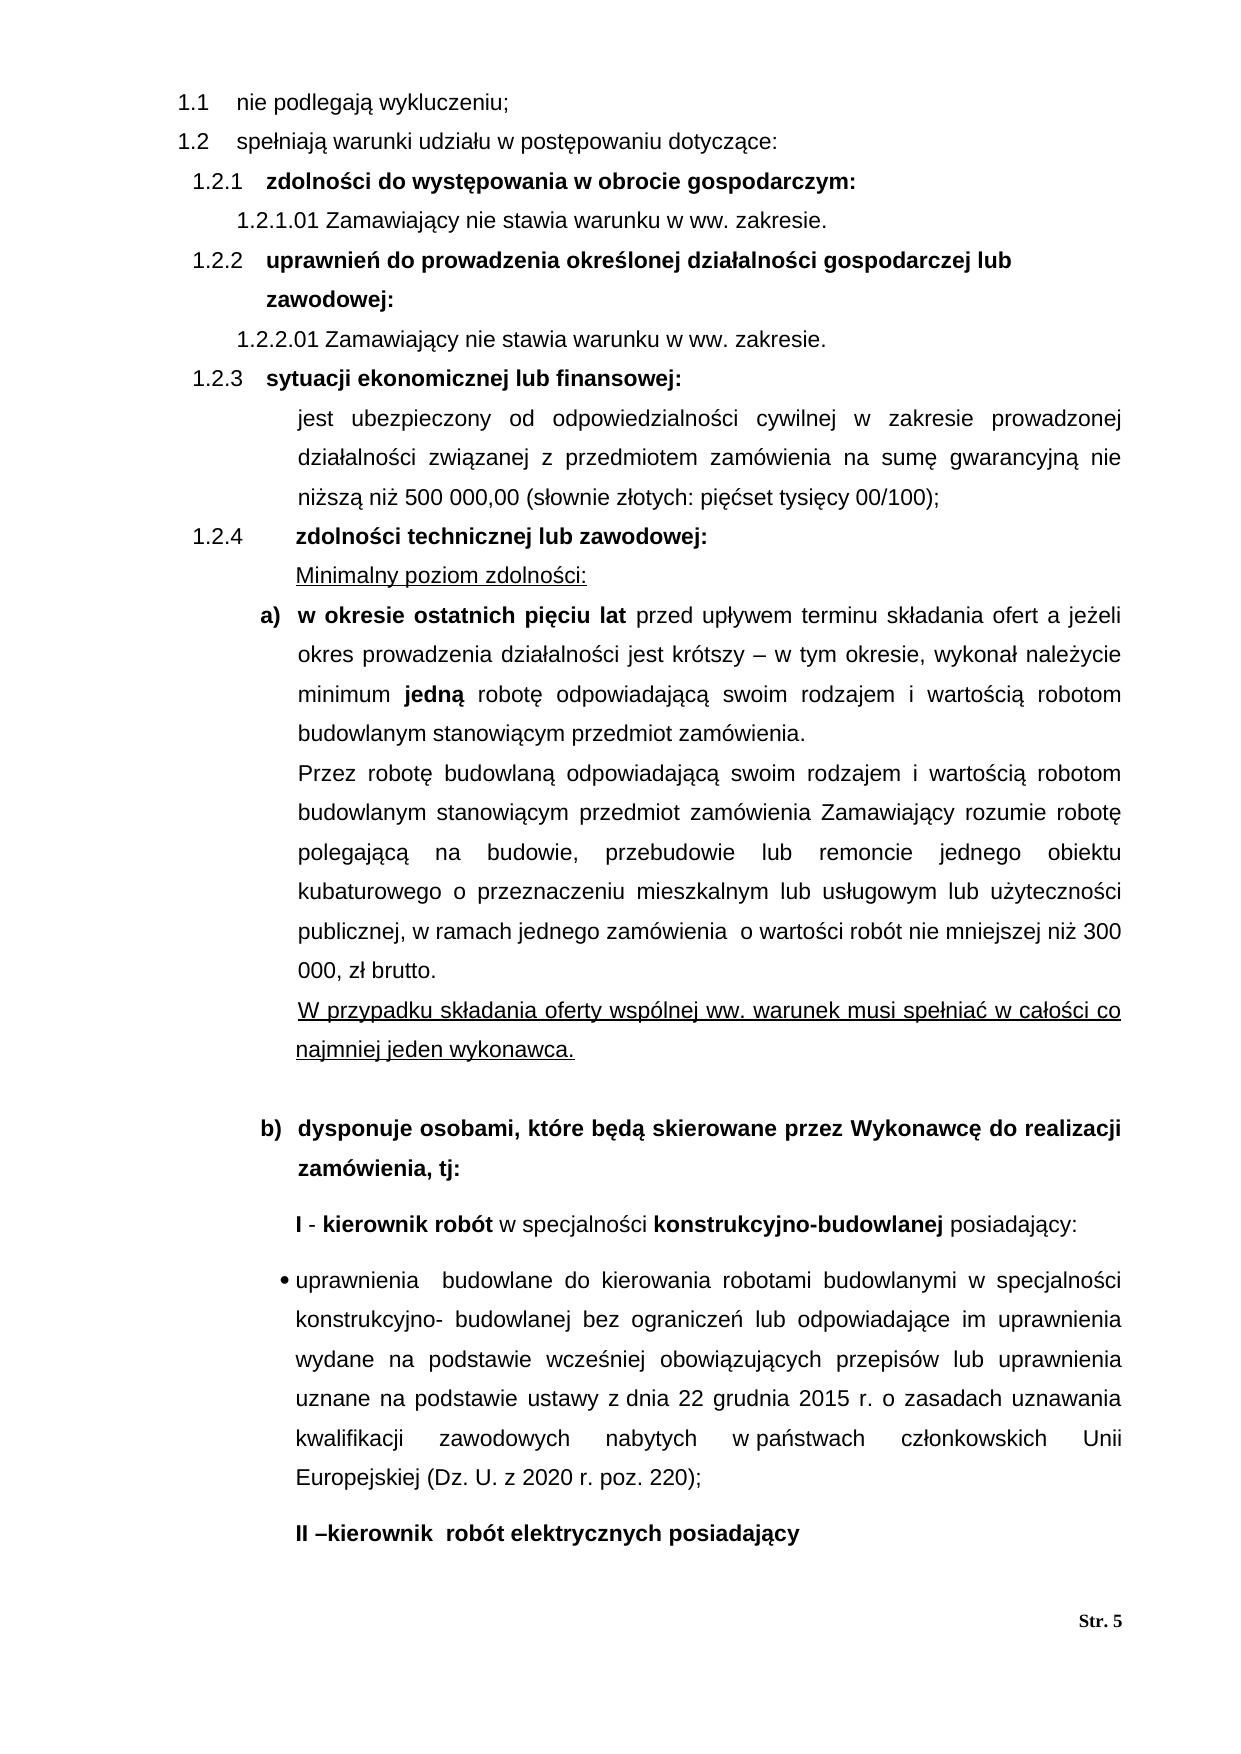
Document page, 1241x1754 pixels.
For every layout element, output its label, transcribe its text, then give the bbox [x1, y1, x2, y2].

text jest ubezpieczony od odpowiedzialności cywilnej w zakresie prowadzonej działalności związanej z przedmiotem zamówienia na sumę gwarancyjną nie niższą niż 500 000,00 (słownie złotych: pięćset tysięcy 00/100); [298, 404, 1122, 510]
list dysponuje osobami, które będą skierowane przez Wykonawcę do realizacji zamówienia, tj: [260, 1115, 1122, 1181]
list nie podlegają wykluczeniu; [177, 89, 1122, 115]
list zdolności do występowania w obrocie gospodarczym: [192, 168, 1122, 194]
list zdolności technicznej lub zawodowej: [192, 523, 1122, 549]
list spełniają warunki udziału w postępowaniu dotyczące: [177, 128, 1122, 154]
list 1.2.1.01 Zamawiający nie stawia warunku w ww. zakresie. [236, 207, 1122, 233]
text II –kierownik robót elektrycznych posiadający [148, 1520, 1122, 1547]
list sytuacji ekonomicznej lub finansowej: [192, 365, 1122, 391]
text Przez robotę budowlaną odpowiadającą swoim rodzajem i wartością robotom budowlanym stanowiącym przedmiot zamówienia Zamawiający rozumie robotę polegającą na budowie, przebudowie lub remoncie jednego obiektu kubaturowego o przeznaczeniu mieszkalnym lub usługowym lub użyteczności publicznej, w ramach jednego zamówienia o wartości robót nie mniejszej niż 300 000, zł brutto. [298, 760, 1122, 983]
list uprawnienia budowlane do kierowania robotami budowlanymi w specjalności konstrukcyjno- budowlanej bez ograniczeń lub odpowiadające im uprawnienia wydane na podstawie wcześniej obowiązujących przepisów lub uprawnienia uznane na podstawie ustawy z dnia 22 grudnia 2015 r. o zasadach uznawania kwalifikacji zawodowych nabytych w państwach członkowskich Unii Europejskiej (Dz. U. z 2020 r. poz. 220); [281, 1267, 1122, 1491]
text W przypadku składania oferty wspólnej ww. warunek musi spełniać w całości co najmniej jeden wykonawca. [295, 997, 1122, 1062]
list Zamawiający nie stawia warunku w ww. zakresie. [236, 326, 1122, 352]
text I - kierownik robót w specjalności konstrukcyjno-budowlanej posiadający: [222, 1211, 1122, 1237]
list w okresie ostatnich pięciu lat przed upływem terminu składania ofert a jeżeli okres prowadzenia działalności jest krótszy – w tym okresie, wykonał należycie minimum jedną robotę odpowiadającą swoim rodzajem i wartością robotom budowlanym stanowiącym przedmiot zamówienia. [260, 602, 1122, 747]
list uprawnień do prowadzenia określonej działalności gospodarczej lub zawodowej: [192, 247, 1122, 312]
text Minimalny poziom zdolności: [223, 562, 1122, 589]
